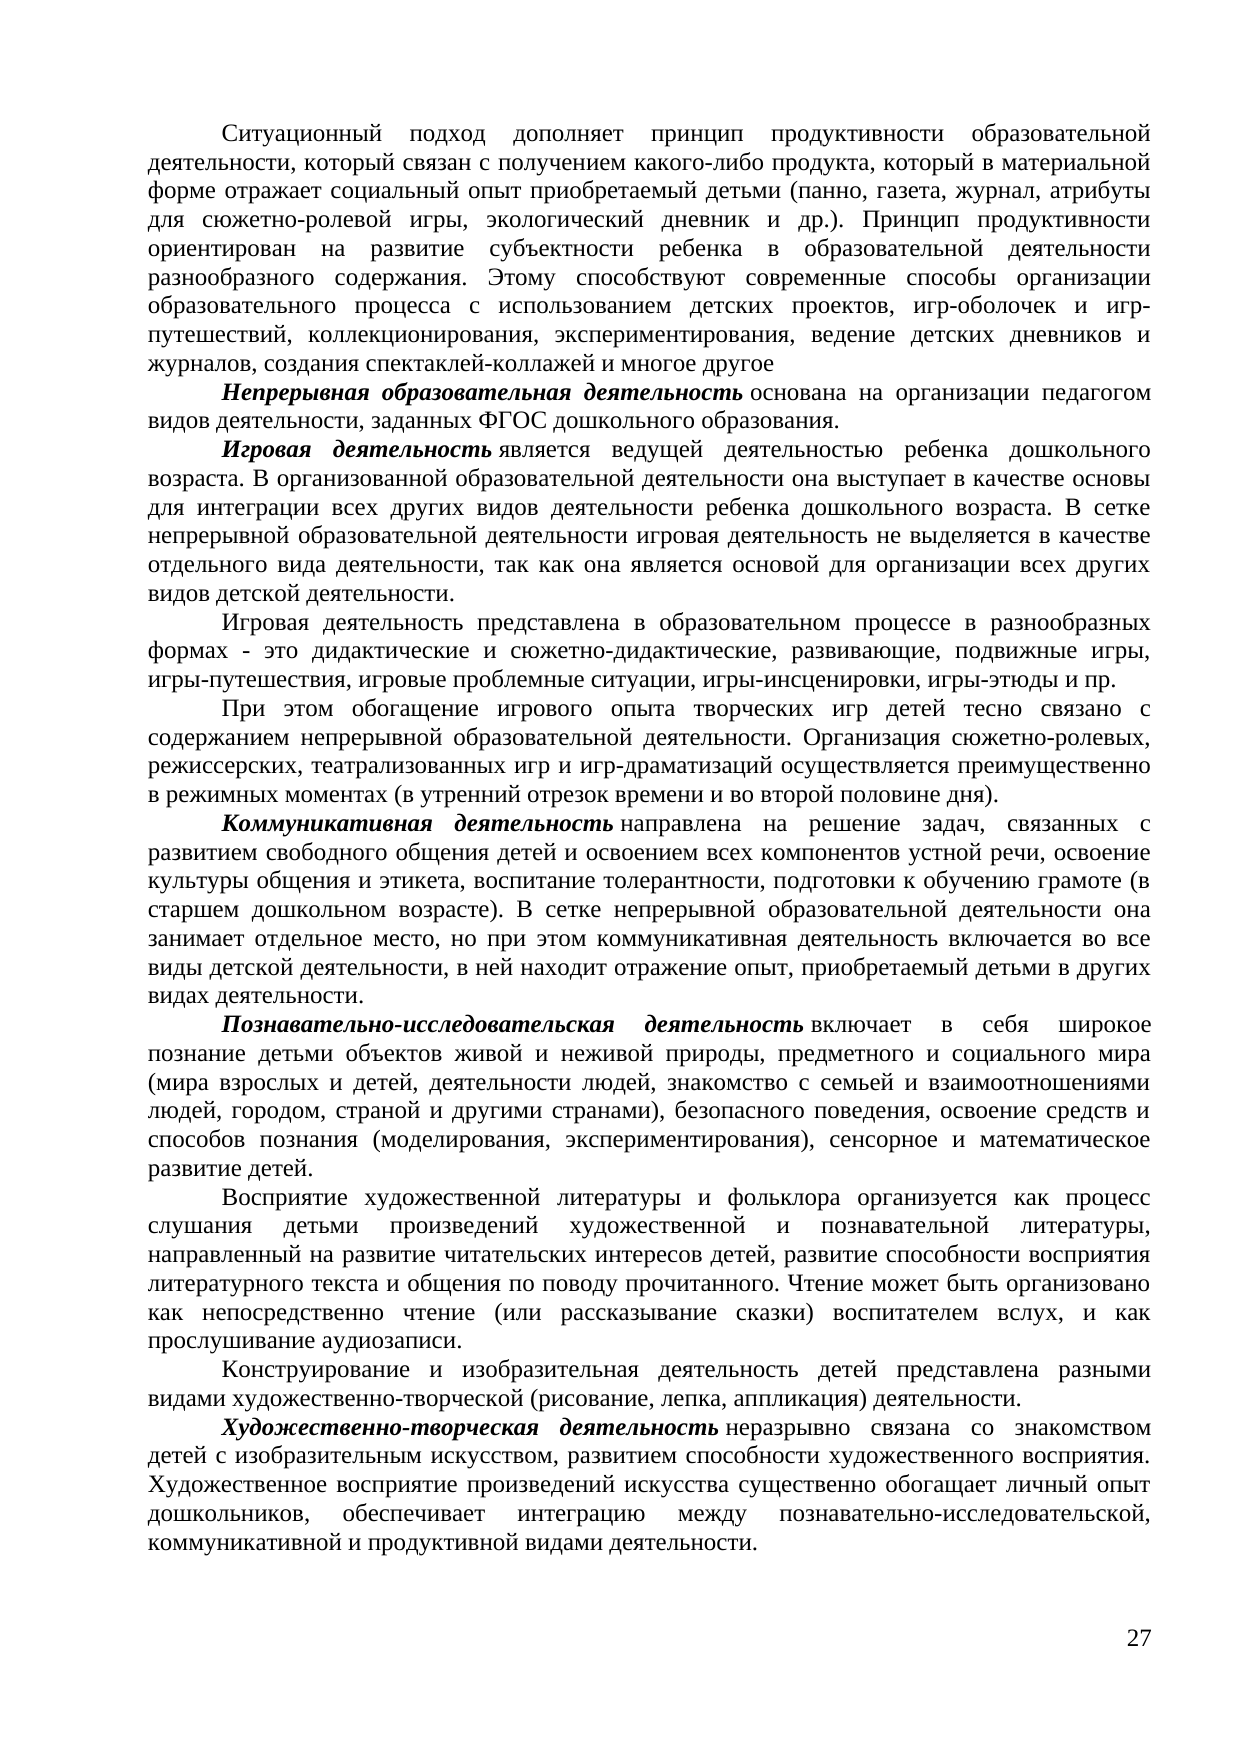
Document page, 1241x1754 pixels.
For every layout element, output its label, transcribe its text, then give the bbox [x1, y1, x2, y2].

text Коммуникативная деятельность направлена на решение задач, связанных с развитием свободного общения детей и освоением всех компонентов устной речи, освоение культуры общения и этикета, воспитание толерантности, подготовки к обучению грамоте (в старшем дошкольном возрасте). В сетке непрерывной образовательной деятельности она занимает отдельное место, но при этом коммуникативная деятельность включается во все виды детской деятельности, в ней находит отражение опыт, приобретаемый детьми в других видах деятельности. [148, 808, 1152, 1009]
text Ситуационный подход дополняет принцип продуктивности образовательной деятельности, который связан с получением какого-либо продукта, который в материальной форме отражает социальный опыт приобретаемый детьми (панно, газета, журнал, атрибуты для сюжетно-ролевой игры, экологический дневник и др.). Принцип продуктивности ориентирован на развитие субъектности ребенка в образовательной деятельности разнообразного содержания. Этому способствуют современные способы организации образовательного процесса с использованием детских проектов, игр-оболочек и игр-путешествий, коллекционирования, экспериментирования, ведение детских дневников и журналов, создания спектаклей-коллажей и многое другое [148, 118, 1152, 377]
text Игровая деятельность является ведущей деятельностью ребенка дошкольного возраста. В организованной образовательной деятельности она выступает в качестве основы для интеграции всех других видов деятельности ребенка дошкольного возраста. В сетке непрерывной образовательной деятельности игровая деятельность не выделяется в качестве отдельного вида деятельности, так как она является основой для организации всех других видов детской деятельности. [148, 434, 1152, 607]
text Восприятие художественной литературы и фольклора организуется как процесс слушания детьми произведений художественной и познавательной литературы, направленный на развитие читательских интересов детей, развитие способности восприятия литературного текста и общения по поводу прочитанного. Чтение может быть организовано как непосредственно чтение (или рассказывание сказки) воспитателем вслух, и как прослушивание аудиозаписи. [148, 1182, 1152, 1354]
text При этом обогащение игрового опыта творческих игр детей тесно связано с содержанием непрерывной образовательной деятельности. Организация сюжетно-ролевых, режиссерских, театрализованных игр и игр-драматизаций осуществляется преимущественно в режимных моментах (в утренний отрезок времени и во второй половине дня). [148, 693, 1152, 808]
text Художественно-творческая деятельность неразрывно связана со знакомством детей с изобразительным искусством, развитием способности художественного восприятия. Художественное восприятие произведений искусства существенно обогащает личный опыт дошкольников, обеспечивает интеграцию между познавательно-исследовательской, коммуникативной и продуктивной видами деятельности. [148, 1412, 1152, 1556]
text Игровая деятельность представлена в образовательном процессе в разнообразных формах - это дидактические и сюжетно-дидактические, развивающие, подвижные игры, игры-путешествия, игровые проблемные ситуации, игры-инсценировки, игры-этюды и пр. [148, 607, 1152, 693]
text Познавательно-исследовательская деятельность включает в себя широкое познание детьми объектов живой и неживой природы, предметного и социального мира (мира взрослых и детей, деятельности людей, знакомство с семьей и взаимоотношениями людей, городом, страной и другими странами), безопасного поведения, освоение средств и способов познания (моделирования, экспериментирования), сенсорное и математическое развитие детей. [148, 1009, 1152, 1182]
text Непрерывная образовательная деятельность основана на организации педагогом видов деятельности, заданных ФГОС дошкольного образования. [148, 377, 1152, 434]
text Конструирование и изобразительная деятельность детей представлена разными видами художественно-творческой (рисование, лепка, аппликация) деятельности. [148, 1354, 1152, 1412]
